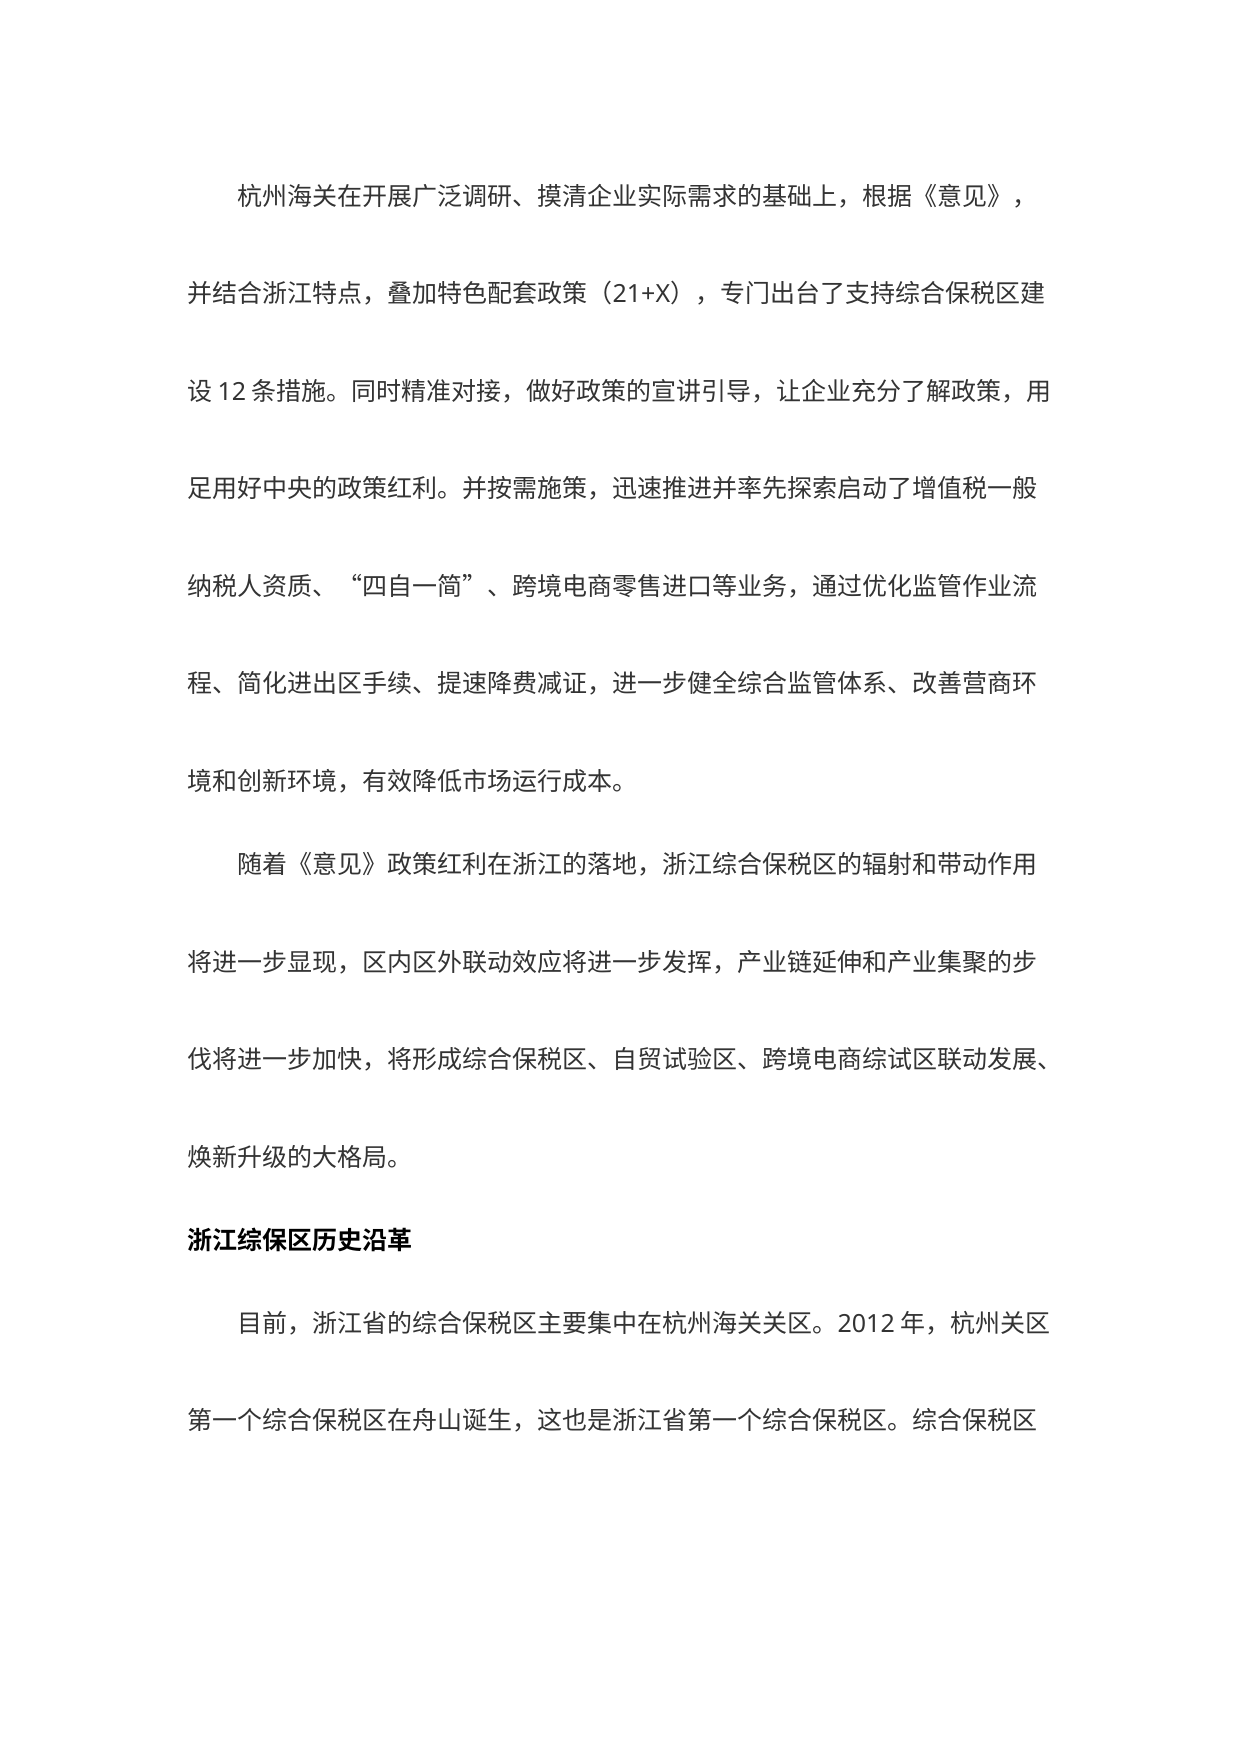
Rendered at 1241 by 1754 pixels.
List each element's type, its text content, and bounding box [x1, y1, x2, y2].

text 浙江综保区历史沿革 [187, 1206, 1053, 1271]
text 随着《意见》政策红利在浙江的落地，浙江综合保税区的辐射和带动作用将进一步显现，区内区外联动效应将进一步发挥，产业链延伸和产业集聚的步伐将进一步加快，将形成综合保税区、自贸试验区、跨境电商综试区联动发展、焕新升级的大格局。 [187, 830, 1053, 1188]
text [187, 1289, 1053, 1451]
text 杭州海关在开展广泛调研、摸清企业实际需求的基础上，根据《意见》，并结合浙江特点，叠加特色配套政策（21+X），专门出台了支持综合保税区建设12条措施。同时精准对接，做好政策的宣讲引导，让企业充分了解政策，用足用好中央的政策红利。并按需施策，迅速推进并率先探索启动了增值税一般纳税人资质、“四自一简”、跨境电商零售进口等业务，通过优化监管作业流程、简化进出区手续、提速降费减证，进一步健全综合监管体系、改善营商环境和创新环境，有效降低市场运行成本。 [187, 162, 1053, 812]
